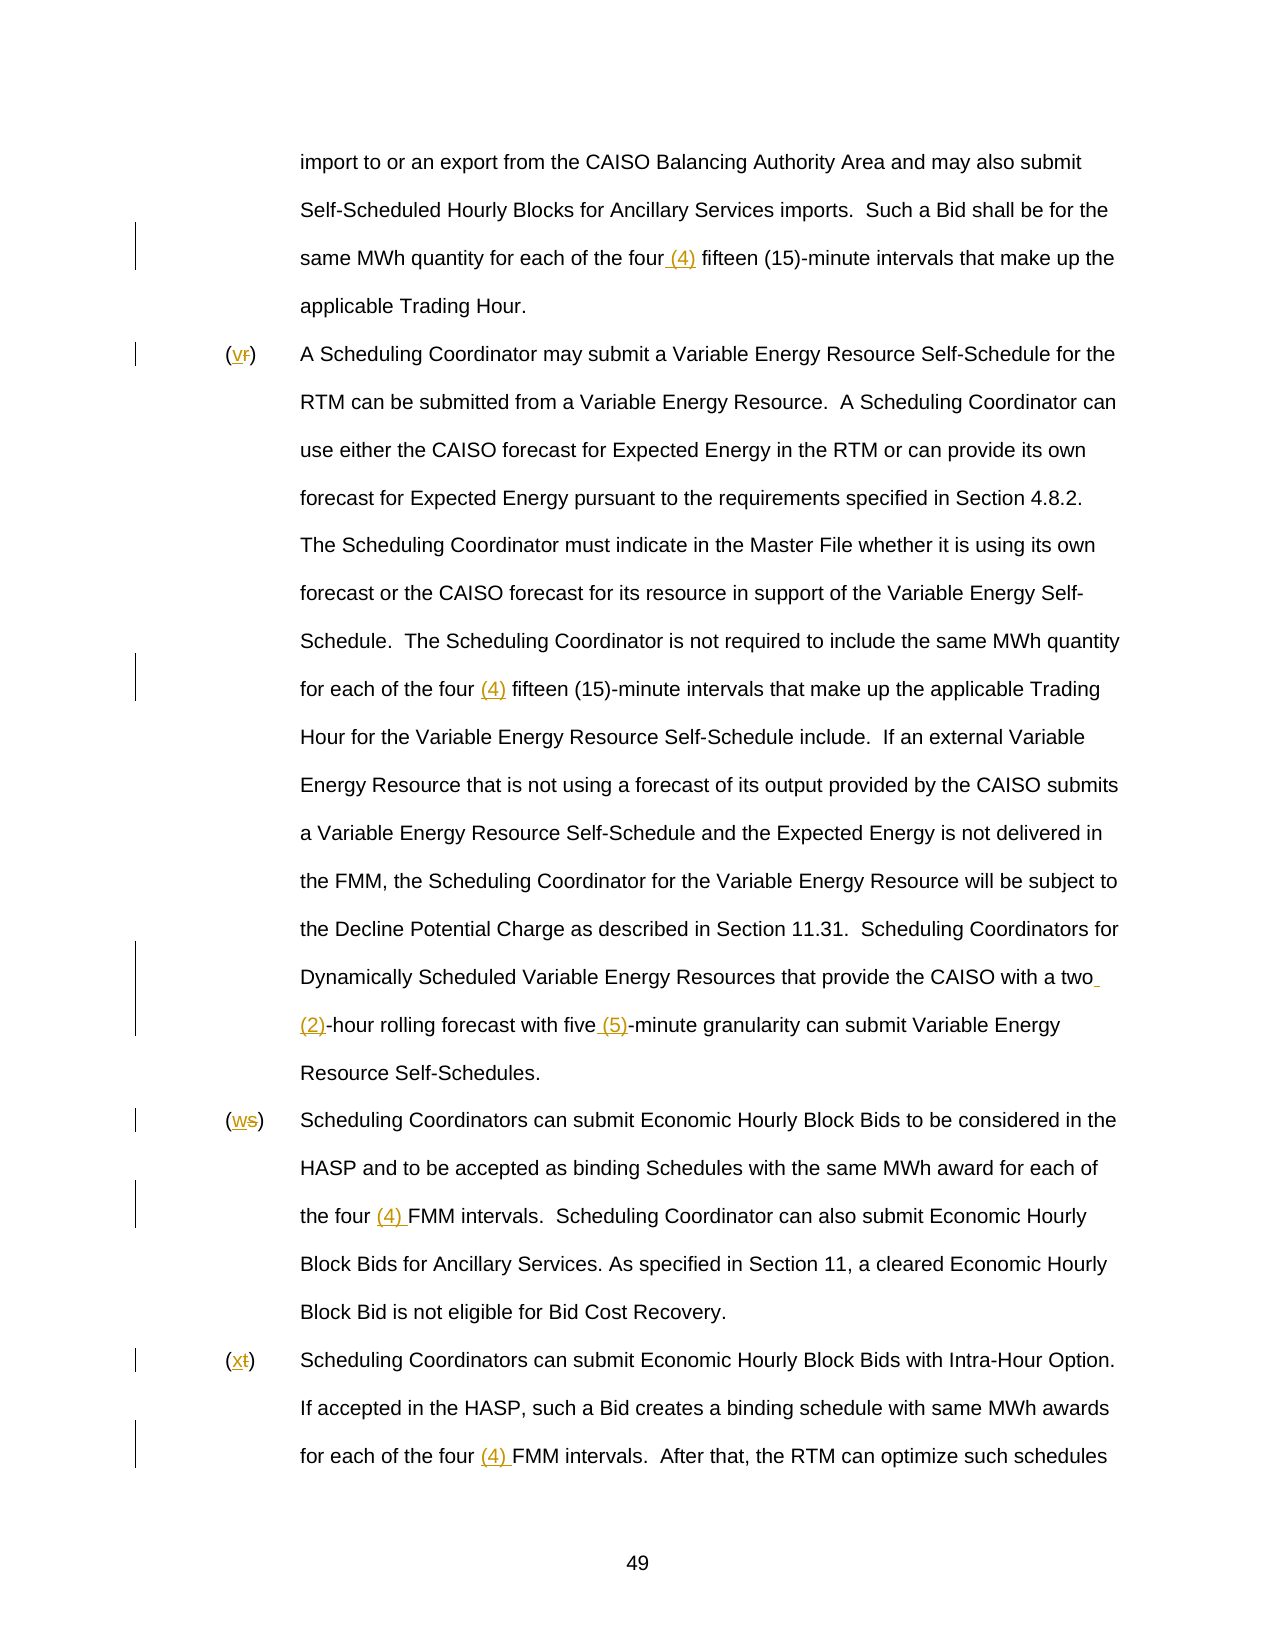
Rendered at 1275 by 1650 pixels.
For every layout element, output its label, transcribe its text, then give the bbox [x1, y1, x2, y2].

text () Scheduling Coordinators can submit Economic Hourly Block Bids to be considered in the HASP and to be accepted as binding Schedules with the same MWh award for each of the four FMM intervals. Scheduling Coordinator can also submit Economic Hourly Block Bids for Ancillary Services. As specified in Section 11, a cleared Economic Hourly Block Bid is not eligible for Bid Cost Recovery. [225, 1108, 1125, 1324]
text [225, 1348, 1125, 1468]
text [225, 150, 1125, 318]
text () A Scheduling Coordinator may submit a Variable Energy Resource Self-Schedule for the RTM can be submitted from a Variable Energy Resource. A Scheduling Coordinator can use either the CAISO forecast for Expected Energy in the RTM or can provide its own forecast for Expected Energy pursuant to the requirements specified in Section 4.8.2. The Scheduling Coordinator must indicate in the Master File whether it is using its own forecast or the CAISO forecast for its resource in support of the Variable Energy Self-Schedule. The Scheduling Coordinator is not required to include the same MWh quantity for each of the four fifteen (15)-minute intervals that make up the applicable Trading Hour for the Variable Energy Resource Self-Schedule include. If an external Variable Energy Resource that is not using a forecast of its output provided by the CAISO submits a Variable Energy Resource Self-Schedule and the Expected Energy is not delivered in the FMM, the Scheduling Coordinator for the Variable Energy Resource will be subject to the Decline Potential Charge as described in Section 11.31. Scheduling Coordinators for Dynamically Scheduled Variable Energy Resources that provide the CAISO with a two-hour rolling forecast with five-minute granularity can submit Variable Energy Resource Self-Schedules. [225, 342, 1125, 1084]
